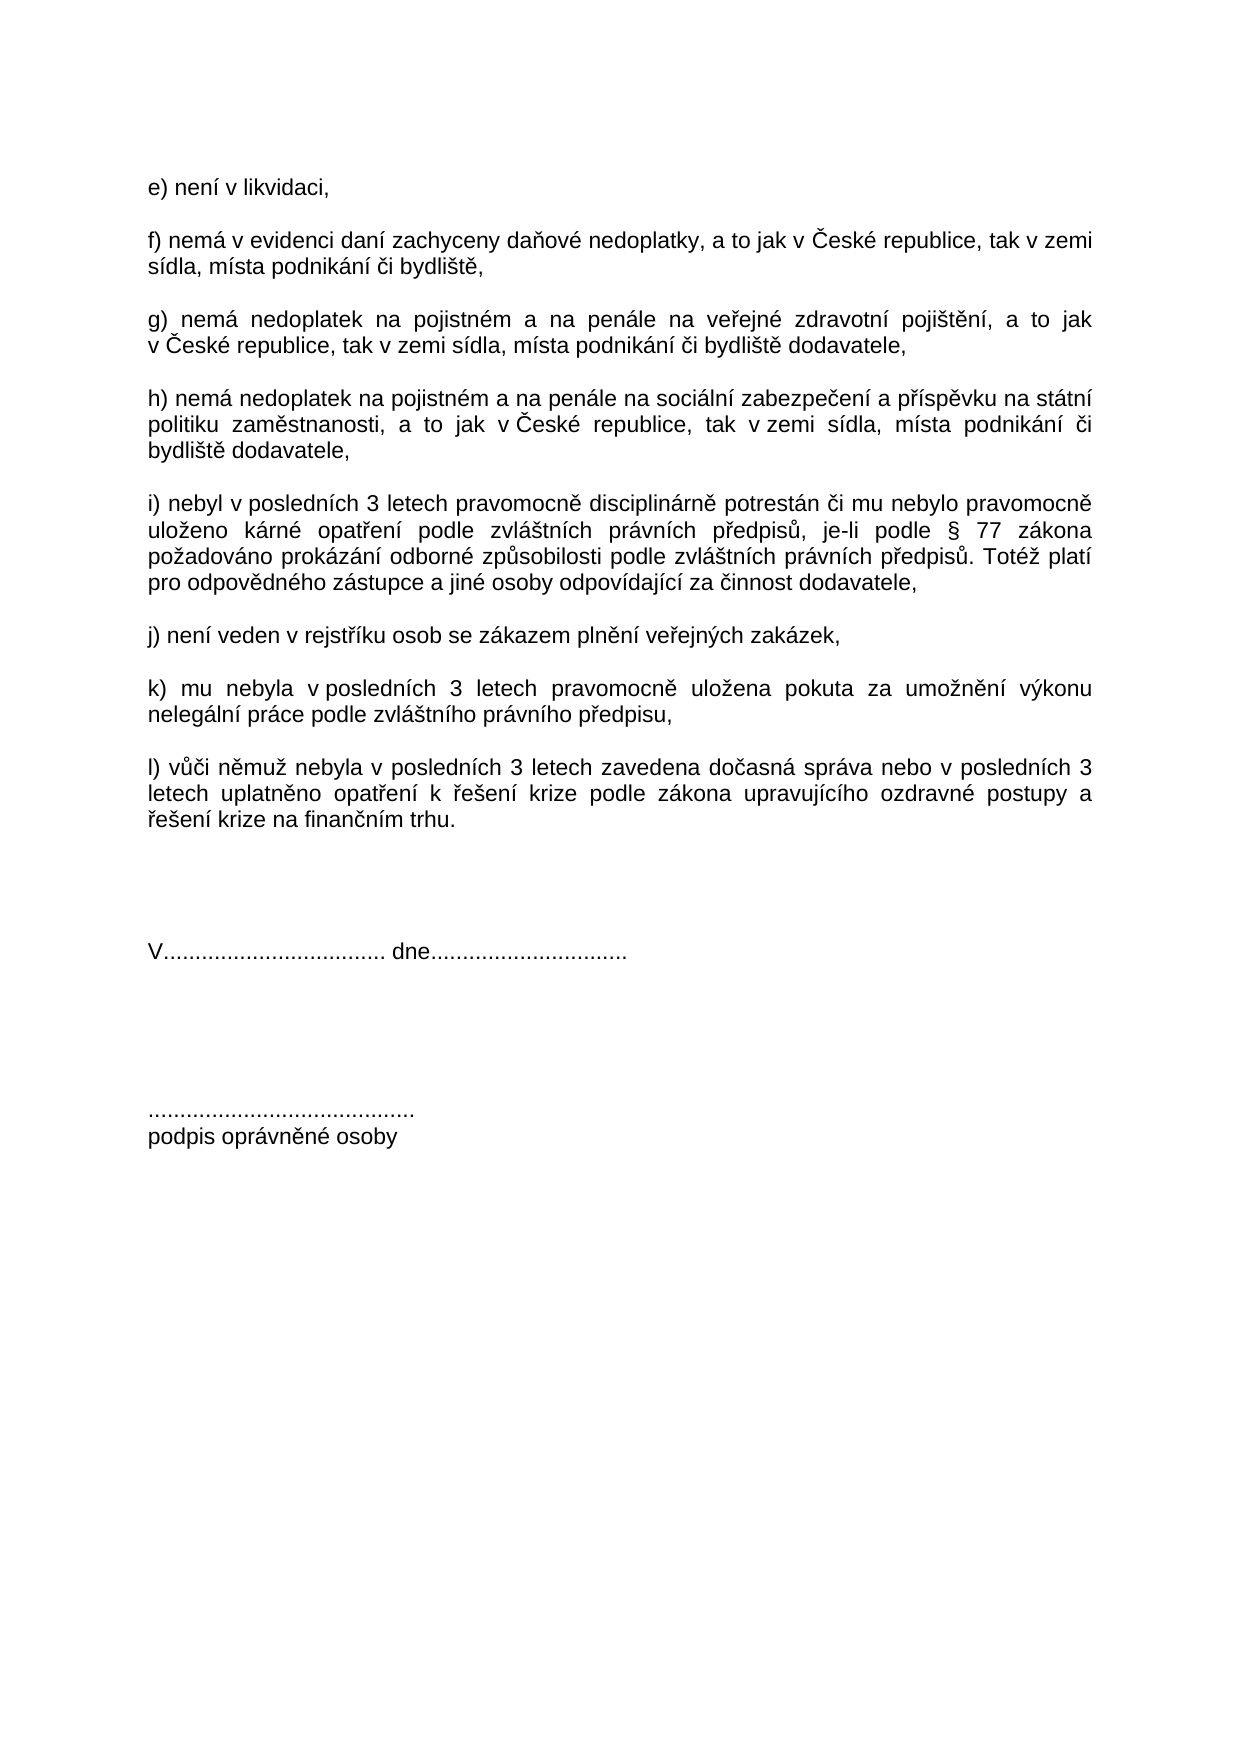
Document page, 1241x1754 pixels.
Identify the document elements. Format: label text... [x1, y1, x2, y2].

text g) nemá nedoplatek na pojistném a na penále na veřejné zdravotní pojištění, a to jak v České republice, tak v zemi sídla, místa podnikání či bydliště dodavatele, [148, 306, 1093, 358]
text i) nebyl v posledních 3 letech pravomocně disciplinárně potrestán či mu nebylo pravomocně uloženo kárné opatření podle zvláštních právních předpisů, je-li podle § 77 zákona požadováno prokázání odborné způsobilosti podle zvláštních právních předpisů. Totéž platí pro odpovědného zástupce a jiné osoby odpovídající za činnost dodavatele, [148, 490, 1093, 596]
text j) není veden v rejstříku osob se zákazem plnění veřejných zakázek, [148, 622, 1093, 648]
text h) nemá nedoplatek na pojistném a na penále na sociální zabezpečení a příspěvku na státní politiku zaměstnanosti, a to jak v České republice, tak v zemi sídla, místa podnikání či bydliště dodavatele, [148, 385, 1093, 464]
text l) vůči němuž nebyla v posledních 3 letech zavedena dočasná správa nebo v posledních 3 letech uplatněno opatření k řešení krize podle zákona upravujícího ozdravné postupy a řešení krize na finančním trhu. [148, 754, 1093, 833]
text .......................................... [148, 1096, 1093, 1123]
text podpis oprávněné osoby [148, 1123, 1093, 1149]
text f) nemá v evidenci daní zachyceny daňové nedoplatky, a to jak v České republice, tak v zemi sídla, místa podnikání či bydliště, [148, 227, 1093, 279]
text e) není v likvidaci, [148, 174, 1093, 200]
text k) mu nebyla v posledních 3 letech pravomocně uložena pokuta za umožnění výkonu nelegální práce podle zvláštního právního předpisu, [148, 675, 1093, 727]
text V................................... dne............................... [148, 938, 1093, 964]
